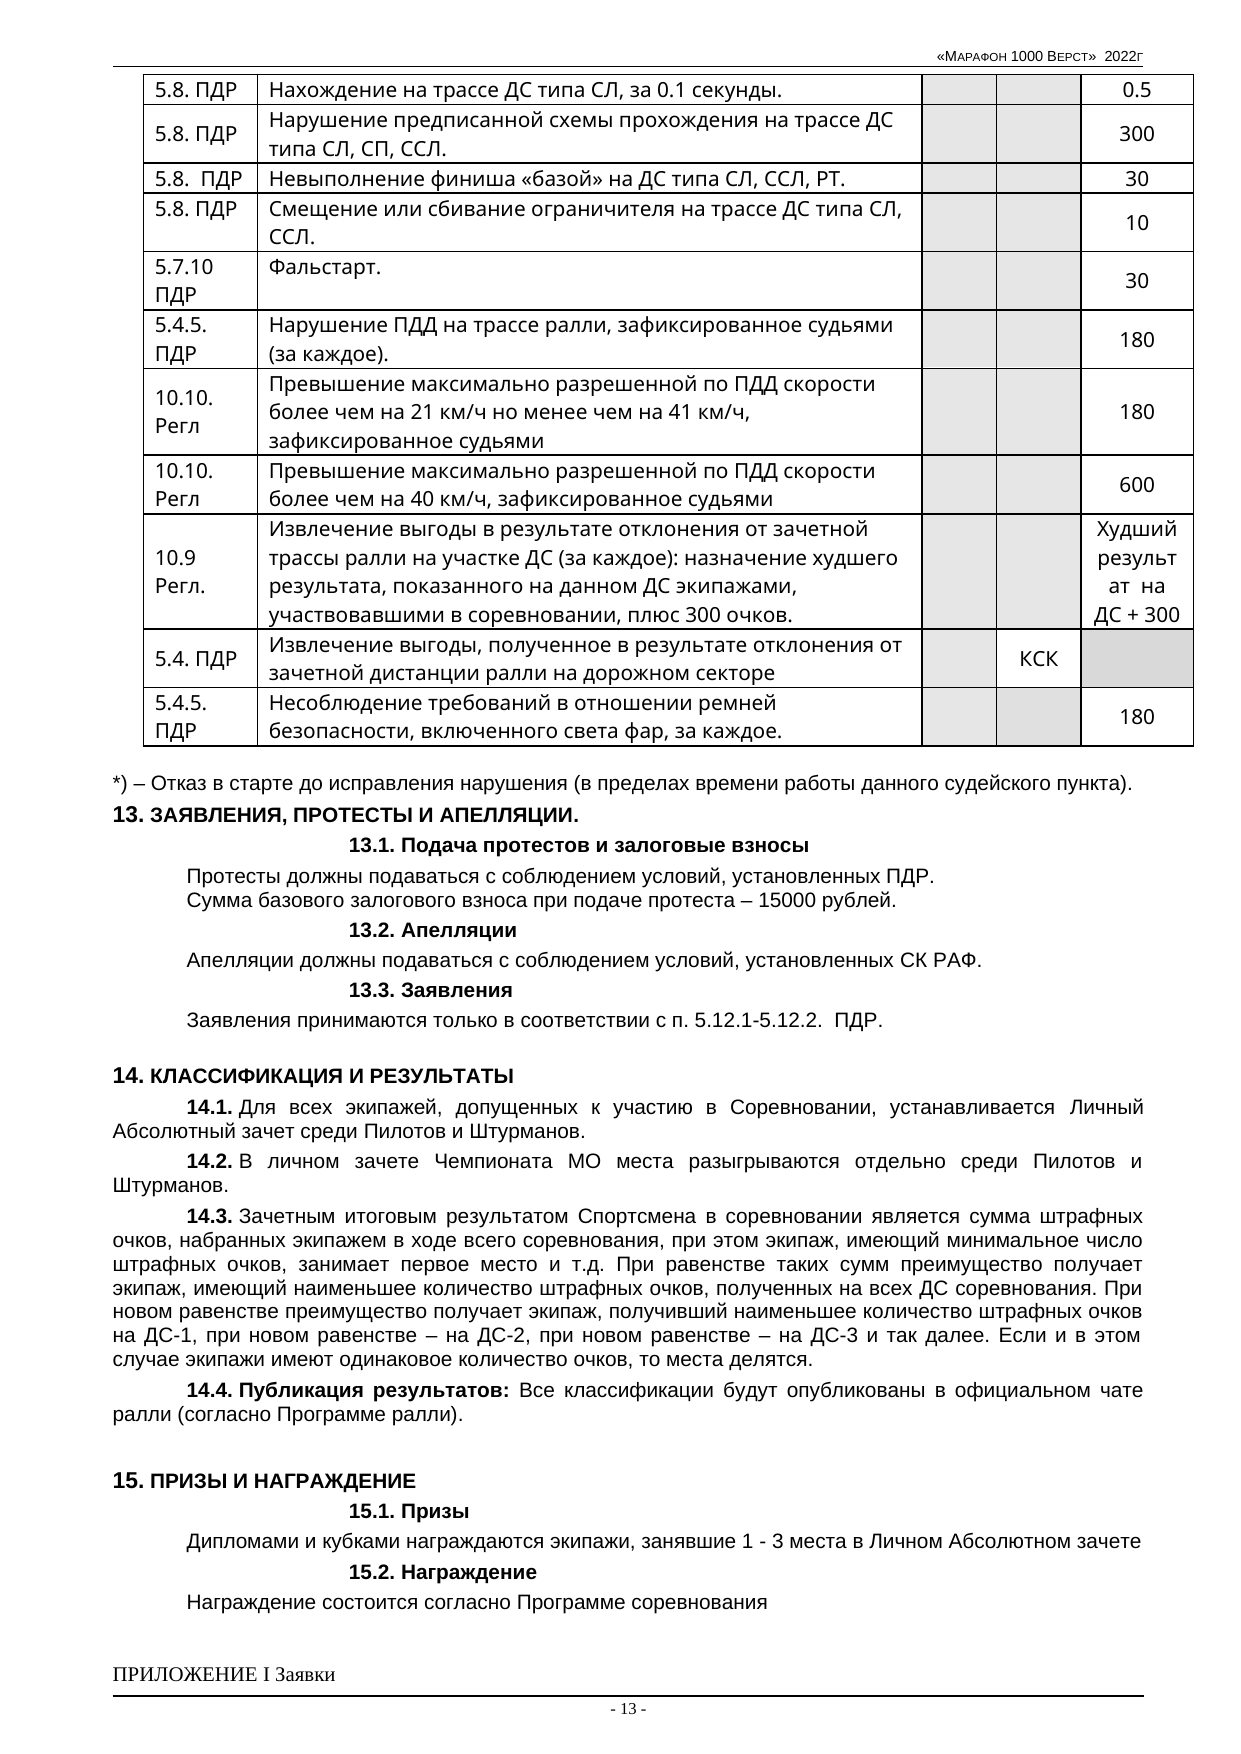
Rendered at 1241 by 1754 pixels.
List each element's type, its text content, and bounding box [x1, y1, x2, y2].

subtitle КЛАССИФИКАЦИЯ И РЕЗУЛЬТАТЫ [112, 1062, 1144, 1089]
table_cell 5.8. ПДР [144, 105, 257, 162]
text Дипломами и кубками награждаются экипажи, занявшие 1 - 3 места в Личном Абсолютном зачете [112, 1529, 1144, 1553]
text Награждение состоится согласно Программе соревнования [112, 1590, 1144, 1614]
table_cell 5.4.5. ПДР [144, 311, 257, 367]
subtitle заявления, протесты и апелляции. [112, 801, 1144, 827]
table_cell 600 [1082, 456, 1193, 513]
table_cell [997, 105, 1080, 162]
table_cell [997, 688, 1080, 745]
table_cell 180 [1082, 369, 1193, 454]
table_cell [923, 164, 996, 192]
table_cell [923, 630, 996, 687]
subtitle В личном зачете Чемпионата МО места разыгрываются отдельно среди Пилотов и Штурманов. [112, 1149, 1144, 1197]
table_cell Превышение максимально разрешенной по ПДД скорости более чем на 21 км/ч но менее чем на 41 км/ч, зафиксированное судьями [258, 369, 921, 454]
table_cell Фальстарт. [258, 252, 921, 309]
table_cell 10 [1082, 194, 1193, 251]
subtitle Призы и награждение [112, 1467, 1144, 1493]
table_cell 5.8. ПДР [144, 194, 257, 251]
table_cell 5.8. ПДР [144, 75, 257, 104]
table_cell [923, 515, 996, 628]
table_cell 5.4.5. ПДР [144, 688, 257, 745]
subtitle Для всех экипажей, допущенных к участию в Соревновании, устанавливается Личный Абсолютный зачет среди Пилотов и Штурманов. [112, 1095, 1144, 1143]
table_cell [923, 194, 996, 251]
subtitle Апелляции [349, 918, 1144, 942]
table_cell [923, 688, 996, 745]
table_cell [997, 75, 1080, 104]
table_cell Невыполнение финиша «базой» на ДС типа СЛ, ССЛ, РТ. [258, 164, 921, 192]
table_cell [997, 194, 1080, 251]
table_cell 5.4. ПДР [144, 630, 257, 687]
table_cell [923, 311, 996, 367]
subtitle Награждение [349, 1559, 1144, 1583]
table_cell 10.10. Регл [144, 456, 257, 513]
table_cell [923, 252, 996, 309]
table_cell Извлечение выгоды в результате отклонения от зачетной трассы ралли на участке ДС (за каждое): назначение худшего результата, показанного на данном ДС экипажами, участвовавшими в соревновании, плюс 300 очков. [258, 515, 921, 628]
table_cell 0.5 [1082, 75, 1193, 104]
table_cell 30 [1082, 164, 1193, 192]
text *) – Отказ в старте до исправления нарушения (в пределах времени работы данного судейского пункта). [112, 771, 1144, 794]
table_cell КСК [997, 630, 1080, 687]
table_cell [923, 105, 996, 162]
table_cell 180 [1082, 311, 1193, 367]
table_cell [923, 456, 996, 513]
table_cell 5.8. ПДР [144, 164, 257, 192]
table_cell 30 [1082, 252, 1193, 309]
subtitle Зачетным итоговым результатом Спортсмена в соревновании является сумма штрафных очков, набранных экипажем в ходе всего соревнования, при этом экипаж, имеющий минимальное число штрафных очков, занимает первое место и т.д. При равенстве таких сумм преимущество получает экипаж, имеющий наименьшее количество штрафных очков, полученных на всех ДС соревнования. При новом равенстве преимущество получает экипаж, получивший наименьшее количество штрафных очков на ДС-1, при новом равенстве – на ДС-2, при новом равенстве – на ДС-3 и так далее. Если и в этом случае экипажи имеют одинаковое количество очков, то места делятся. [112, 1203, 1144, 1371]
table_cell Нарушение предписанной схемы прохождения на трассе ДС типа СЛ, СП, ССЛ. [258, 105, 921, 162]
table_cell 300 [1082, 105, 1193, 162]
table_cell [1082, 630, 1193, 687]
table_cell 5.7.10 ПДР [144, 252, 257, 309]
table_cell Нарушение ПДД на трассе ралли, зафиксированное судьями (за каждое). [258, 311, 921, 367]
subtitle Подача протестов и залоговые взносы [349, 833, 1144, 857]
table_cell [923, 75, 996, 104]
table_cell Нахождение на трассе ДС типа СЛ, за 0.1 секунды. [258, 75, 921, 104]
table_cell Смещение или сбивание ограничителя на трассе ДС типа СЛ, ССЛ. [258, 194, 921, 251]
table_cell [923, 369, 996, 454]
text Заявления принимаются только в соответствии с п. 5.12.1-5.12.2. ПДР. [112, 1008, 1144, 1032]
text Сумма базового залогового взноса при подаче протеста – 15000 рублей. [112, 887, 1144, 911]
table_cell [997, 456, 1080, 513]
table_cell Худший результат на ДС + 300 [1082, 515, 1193, 628]
subtitle Заявления [349, 978, 1144, 1002]
text Протесты должны подаваться с соблюдением условий, установленных ПДР. [112, 863, 1144, 887]
table_cell [997, 252, 1080, 309]
table_cell [997, 164, 1080, 192]
table_cell Несоблюдение требований в отношении ремней безопасности, включенного света фар, за каждое. [258, 688, 921, 745]
subtitle Призы [349, 1499, 1144, 1523]
text Апелляции должны подаваться с соблюдением условий, установленных СК РАФ. [112, 948, 1144, 972]
text ПРИЛОЖЕНИЕ I Заявки [112, 1662, 1144, 1686]
table_cell Извлечение выгоды, полученное в результате отклонения от зачетной дистанции ралли на дорожном секторе [258, 630, 921, 687]
subtitle Публикация результатов: Все классификации будут опубликованы в официальном чате ралли (согласно Программе ралли). [112, 1377, 1144, 1425]
table_cell 180 [1082, 688, 1193, 745]
table_cell Превышение максимально разрешенной по ПДД скорости более чем на 40 км/ч, зафиксированное судьями [258, 456, 921, 513]
table_cell [997, 369, 1080, 454]
table_cell 10.9 Регл. [144, 515, 257, 628]
table_cell [997, 515, 1080, 628]
table_cell [997, 311, 1080, 367]
table_cell 10.10. Регл [144, 369, 257, 454]
